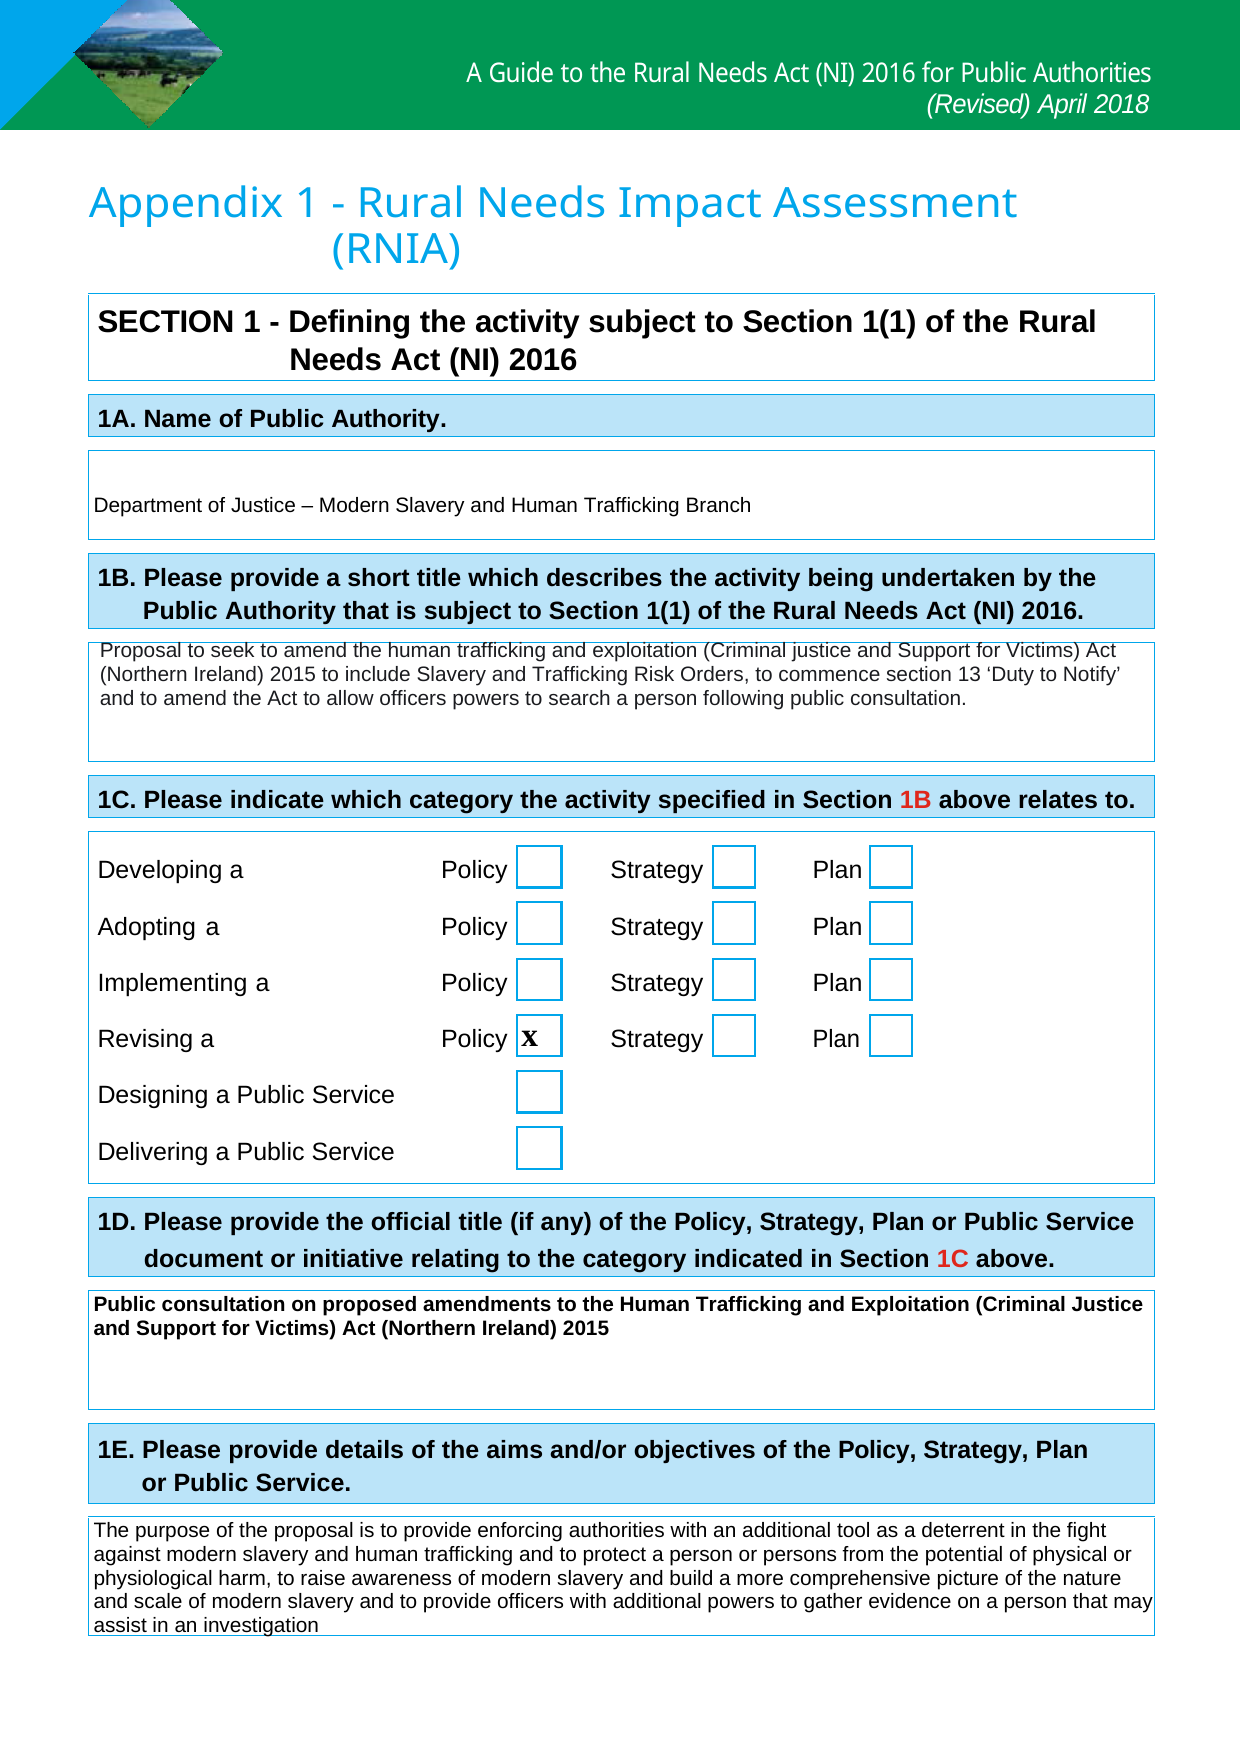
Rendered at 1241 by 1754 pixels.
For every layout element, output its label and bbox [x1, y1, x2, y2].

picture [73, 0, 223, 128]
